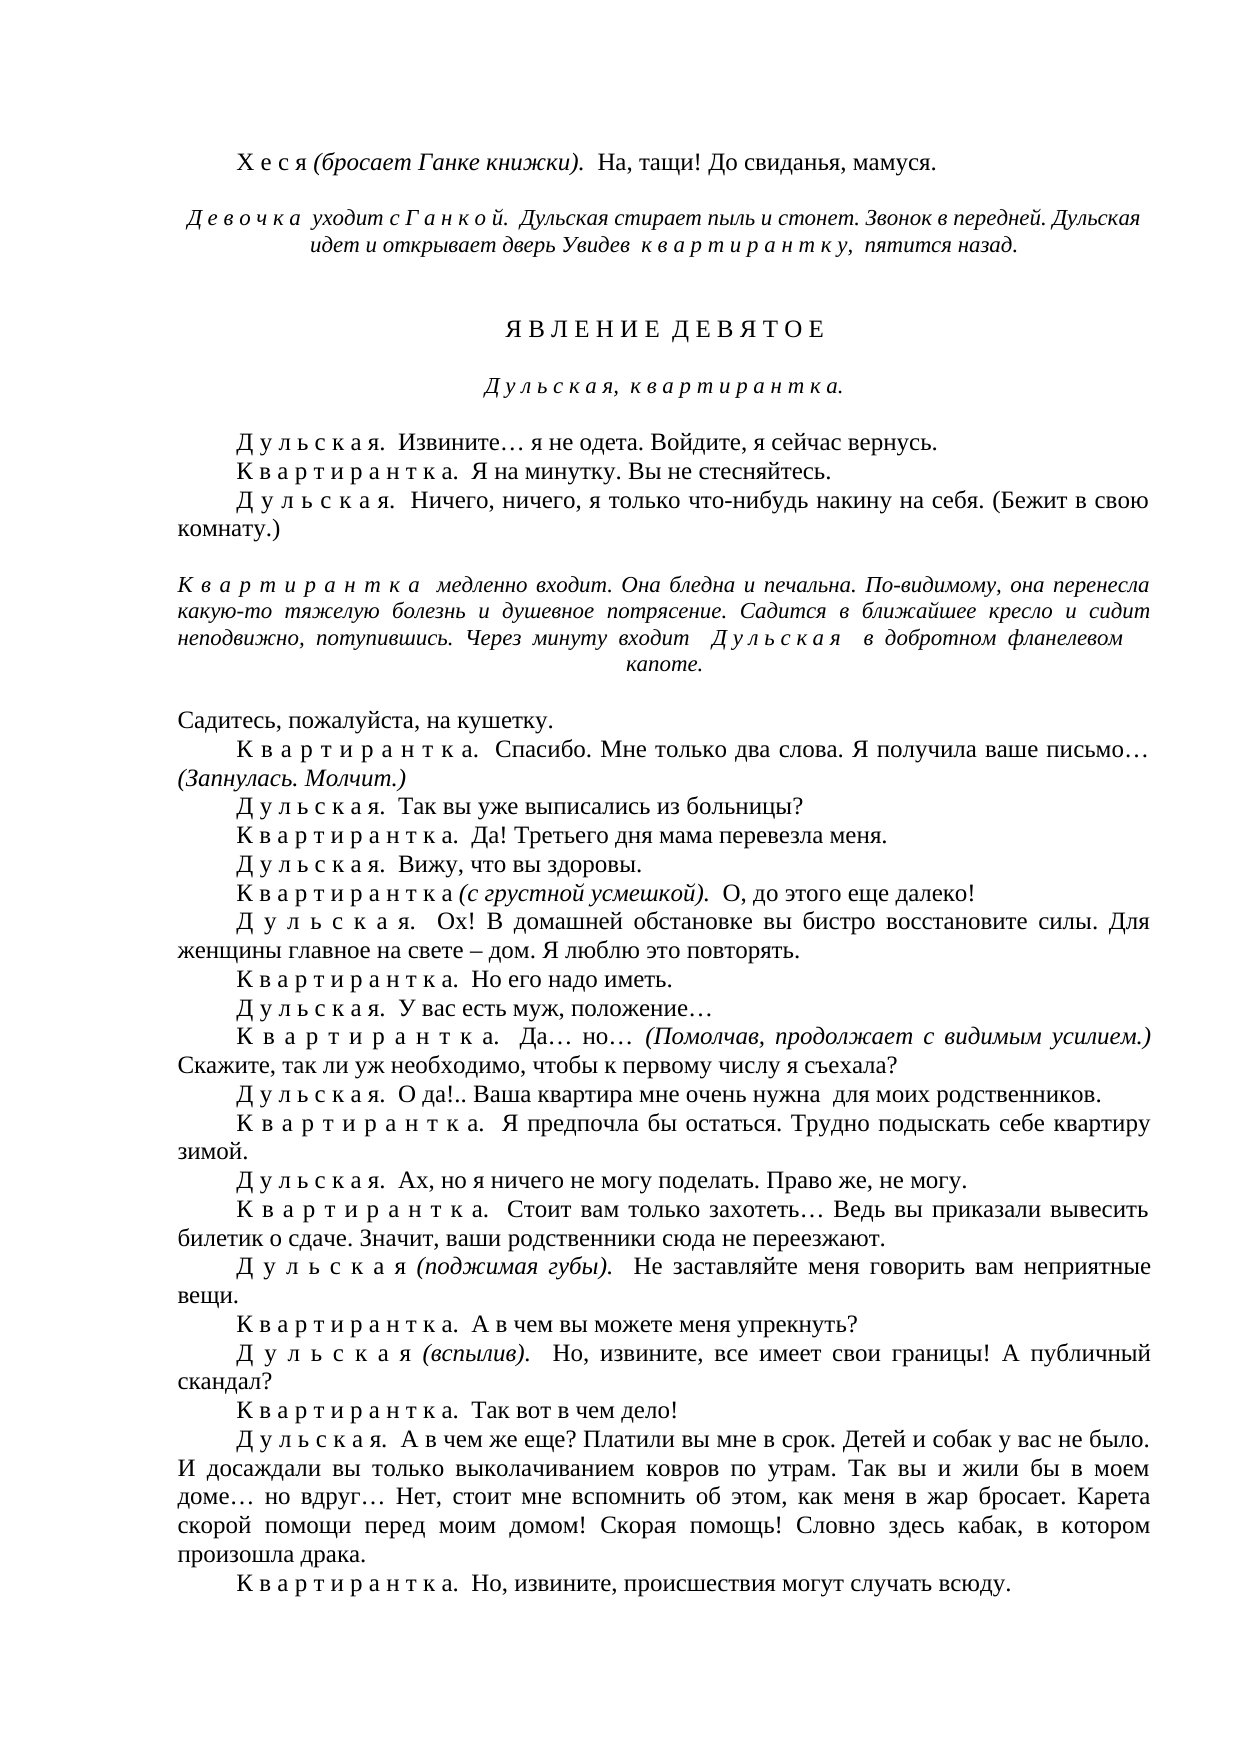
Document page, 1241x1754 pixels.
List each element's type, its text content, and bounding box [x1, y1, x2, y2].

text К в а р т и р а н т к а. Я предпочла бы остаться. Трудно подыскать себе квартиру зимой. [177, 1108, 1152, 1165]
text К в а р т и р а н т к а медленно входит. Она бледна и печальна. По-видимому, она перенесла какую-то тяжелую болезнь и душевное потрясение. Садится в ближайшее кресло и сидит неподвижно, потупившись. Через минуту входит Д у л ь с к а я в добротном фланелевом [177, 571, 1152, 650]
text Д у л ь с к а я. Извините… я не одета. Войдите, я сейчас вернусь. [177, 427, 1152, 456]
text Д у л ь с к а я. Вижу, что вы здоровы. [177, 849, 1152, 878]
text Д у л ь с к а я (вспылив). Но, извините, все имеет свои границы! А публичный скандал? [177, 1338, 1152, 1395]
text Д у л ь с к а я. Ах, но я ничего не могу поделать. Право же, не могу. [177, 1165, 1152, 1194]
text Д у л ь с к а я (поджимая губы). Не заставляйте меня говорить вам неприятные вещи. [177, 1251, 1152, 1309]
text К в а р т и р а н т к а. Да… но… (Помолчав, продолжает с видимым усилием.) Скажите, так ли уж необходимо, чтобы к первому числу я съехала? [177, 1021, 1152, 1079]
text Д у л ь с к а я. У вас есть муж, положение… [177, 993, 1152, 1021]
text капоте. [177, 650, 1152, 676]
text Д у л ь с к а я. А в чем же еще? Платили вы мне в срок. Детей и собак у вас не было. И досаждали вы только выколачиванием ковров по утрам. Так вы и жили бы в моем доме… но вдруг… Нет, стоит мне вспомнить об этом, как меня в жар бросает. Карета скорой помощи перед моим домом! Скорая помощь! Словно здесь кабак, в котором произошла драка. [177, 1424, 1152, 1568]
text Д у л ь с к а я. Так вы уже выписались из больницы? [177, 791, 1152, 820]
text К в а р т и р а н т к а. Но его надо иметь. [177, 964, 1152, 993]
text К в а р т и р а н т к а. Спасибо. Мне только два слова. Я получила ваше письмо… (Запнулась. Молчит.) [177, 734, 1152, 791]
text Д е в о ч к а уходит с Г а н к о й. Дульская стирает пыль и стонет. Звонок в передней. Дульская идет и открывает дверь Увидев к в а р т и р а н т к у, пятится назад. [177, 204, 1152, 257]
text Я В Л Е Н И Е Д Е В Я Т О Е [177, 314, 1152, 343]
text К в а р т и р а н т к а. Но, извините, происшествия могут случать всюду. [177, 1568, 1152, 1596]
text Д у л ь с к а я, к в а р т и р а н т к а. [177, 372, 1152, 398]
text К в а р т и р а н т к а. Да! Третьего дня мама перевезла меня. [177, 820, 1152, 849]
text К в а р т и р а н т к а. Я на минутку. Вы не стесняйтесь. [177, 456, 1152, 485]
text К в а р т и р а н т к а. А в чем вы можете меня упрекнуть? [177, 1309, 1152, 1338]
text Д у л ь с к а я. О да!.. Ваша квартира мне очень нужна для моих родственников. [177, 1079, 1152, 1108]
text Д у л ь с к а я. Ох! В домашней обстановке вы бистро восстановите силы. Для женщины главное на свете – дом. Я люблю это повторять. [177, 906, 1152, 964]
text Д у л ь с к а я. Ничего, ничего, я только что-нибудь накину на себя. (Бежит в свою комнату.) [177, 485, 1152, 542]
text К в а р т и р а н т к а. Так вот в чем дело! [177, 1395, 1152, 1424]
text Садитесь, пожалуйста, на кушетку. [177, 705, 1152, 734]
text К в а р т и р а н т к а. Стоит вам только захотеть… Ведь вы приказали вывесить билетик о сдаче. Значит, ваши родственники сюда не переезжают. [177, 1194, 1152, 1251]
text Х е с я (бросает Ганке книжки). На, тащи! До свиданья, мамуся. [177, 147, 1152, 176]
text К в а р т и р а н т к а (с грустной усмешкой). О, до этого еще далеко! [177, 878, 1152, 906]
